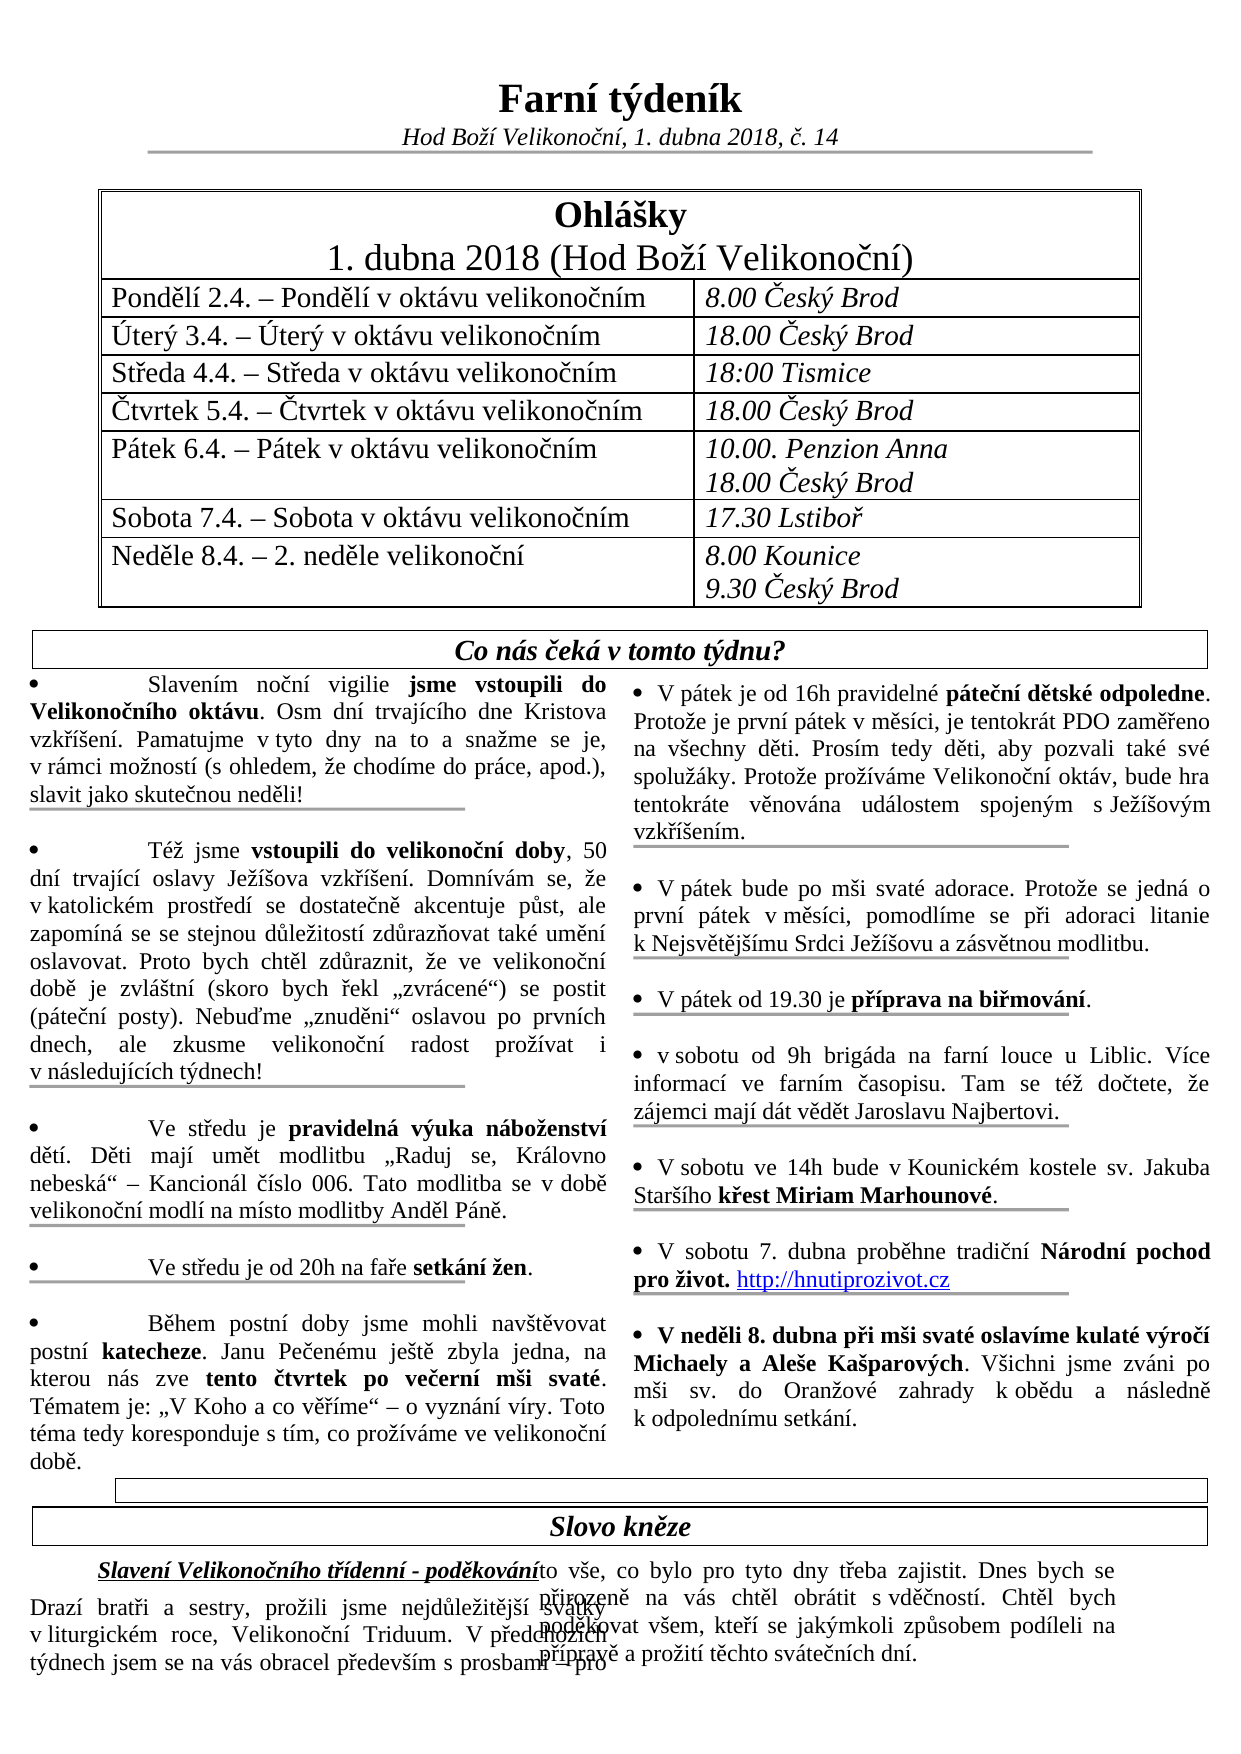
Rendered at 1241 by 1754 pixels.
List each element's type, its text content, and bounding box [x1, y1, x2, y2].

table_cell 8.00 Kounice 9.30 Český Brod [695, 538, 1139, 606]
list V pátek bude po mši svaté adorace. Protože se jedná o první pátek v měsíci, pomodlíme se při adoraci litanie k Nejsvětějšímu Srdci Ježíšovu a zásvětnou modlitbu. [633, 873, 1211, 956]
table_cell 10.00. Penzion Anna 18.00 Český Brod [695, 432, 1139, 498]
text Co nás čeká v tomto týdnu? [33, 631, 1207, 668]
table_cell Pondělí 2.4. – Pondělí v oktávu velikonočním [102, 280, 693, 316]
list Drazí bratři a sestry, prožili jsme nejdůležitější svátky v liturgickém roce, Velikonoční Triduum. V předchozích týdnech jsem se na vás obracel především s prosbami – pro to vše, co bylo pro tyto dny třeba zajistit. Dnes bych se přirozeně na vás chtěl obrátit s vděčností. Chtěl bych poděkovat všem, kteří se jakýmkoli způsobem podíleli na přípravě a prožití těchto svátečních dní. [620, 1556, 1116, 1666]
list V sobotu 7. dubna proběhne tradiční Národní pochod pro život. http://hnutiprozivot.cz [633, 1237, 1211, 1292]
list V sobotu ve 14h bude v Kounickém kostele sv. Jakuba Staršího křest Miriam Marhounové. [633, 1153, 1211, 1208]
table_cell Pátek 6.4. – Pátek v oktávu velikonočním [102, 432, 693, 498]
table_cell Čtvrtek 5.4. – Čtvrtek v oktávu velikonočním [102, 394, 693, 430]
table_cell 18.00 Český Brod [695, 318, 1139, 354]
table_cell 17.30 Lstiboř [695, 500, 1139, 536]
table_cell 8.00 Český Brod [695, 280, 1139, 316]
text Hod Boží Velikonoční, 1. dubna 2018, č. 14 [94, 122, 1146, 151]
list Slavení Velikonočního třídenní - poděkování [29, 1556, 607, 1583]
list Během postní doby jsme mohli navštěvovat postní katecheze. Janu Pečenému ještě zbyla jedna, na kterou nás zve tento čtvrtek po večerní mši svaté. Tématem je: „V Koho a co věříme“ – o vyznání víry. Toto téma tedy koresponduje s tím, co prožíváme ve velikonoční době. [29, 1309, 607, 1475]
table_cell 18:00 Tismice [695, 356, 1139, 392]
list V pátek je od 16h pravidelné páteční dětské odpoledne. Protože je první pátek v měsíci, je tentokrát PDO zaměřeno na všechny děti. Prosím tedy děti, aby pozvali také své spolužáky. Protože prožíváme Velikonoční oktáv, bude hra tentokráte věnována událostem spojeným s Ježíšovým vzkříšením. [633, 679, 1211, 845]
table_header Ohlášky 1. dubna 2018 (Hod Boží Velikonoční) [102, 192, 1139, 278]
list Ve středu je pravidelná výuka náboženství dětí. Děti mají umět modlitbu „Raduj se, Královno nebeská“ – Kancionál číslo 006. Tato modlitba se v době velikonoční modlí na místo modlitby Anděl Páně. [29, 1113, 607, 1224]
list V neděli 8. dubna při mši svaté oslavíme kulaté výročí Michaely a Aleše Kašparových. Všichni jsme zváni po mši sv. do Oranžové zahrady k obědu a následně k odpolednímu setkání. [633, 1321, 1211, 1431]
list Též jsme vstoupili do velikonoční doby, 50 dní trvající oslavy Ježíšova vzkříšení. Domnívám se, že v katolickém prostředí se dostatečně akcentuje půst, ale zapomíná se se stejnou důležitostí zdůrazňovat také umění oslavovat. Proto bych chtěl zdůraznit, že ve velikonoční době je zvláštní (skoro bych řekl „zvrácené“) se postit (páteční posty). Nebuďme „znuděni“ oslavou po prvních dnech, ale zkusme velikonoční radost prožívat i v následujících týdnech! [29, 836, 607, 1085]
list Drazí bratři a sestry, prožili jsme nejdůležitější svátky v liturgickém roce, Velikonoční Triduum. V předchozích týdnech jsem se na vás obracel především s prosbami – pro to vše, co bylo pro tyto dny třeba zajistit. Dnes bych se přirozeně na vás chtěl obrátit s vděčností. Chtěl bych poděkovat všem, kteří se jakýmkoli způsobem podíleli na přípravě a prožití těchto svátečních dní. [29, 1593, 607, 1676]
table_cell Sobota 7.4. – Sobota v oktávu velikonočním [102, 500, 693, 536]
list Ve středu je od 20h na faře setkání žen. [29, 1253, 607, 1280]
text Farní týdeník [94, 74, 1146, 122]
table_cell Středa 4.4. – Středa v oktávu velikonočním [102, 356, 693, 392]
table_cell Neděle 8.4. – 2. neděle velikonoční [102, 538, 693, 606]
list v sobotu od 9h brigáda na farní louce u Liblic. Více informací ve farním časopisu. Tam se též dočtete, že zájemci mají dát vědět Jaroslavu Najbertovi. [633, 1041, 1211, 1124]
text Slovo kněze [33, 1508, 1207, 1545]
list V pátek od 19.30 je příprava na biřmování. [633, 985, 1211, 1013]
list Slavením noční vigilie jsme vstoupili do Velikonočního oktávu. Osm dní trvajícího dne Kristova vzkříšení. Pamatujme v tyto dny na to a snažme se je, v rámci možností (s ohledem, že chodíme do práce, apod.), slavit jako skutečnou neděli! [29, 669, 607, 808]
table_cell 18.00 Český Brod [695, 394, 1139, 430]
table_cell Úterý 3.4. – Úterý v oktávu velikonočním [102, 318, 693, 354]
